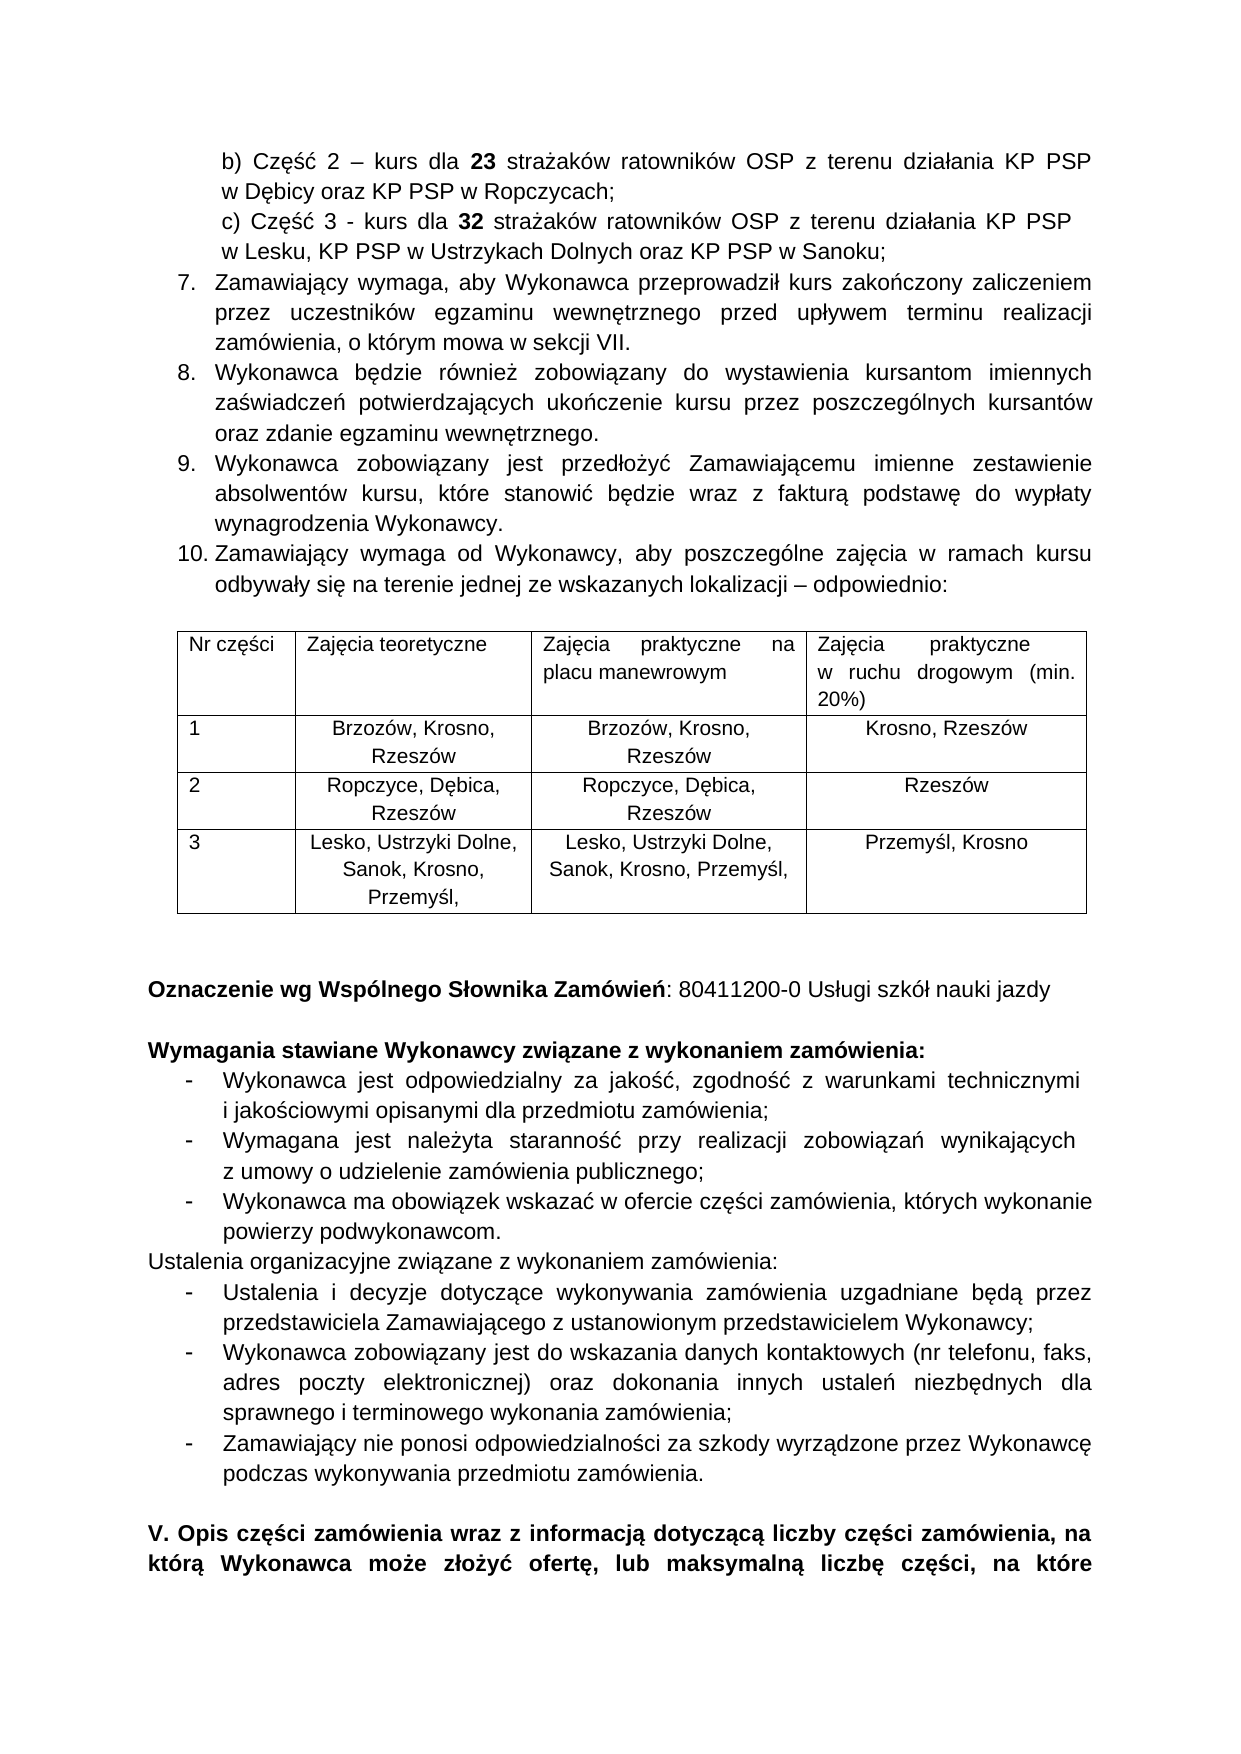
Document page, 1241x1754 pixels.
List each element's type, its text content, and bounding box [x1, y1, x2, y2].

list Zamawiający wymaga, aby Wykonawca przeprowadził kurs zakończony zaliczeniem przez uczestników egzaminu wewnętrznego przed upływem terminu realizacji zamówienia, o którym mowa w sekcji VII. [177, 268, 1093, 355]
list Ustalenia i decyzje dotyczące wykonywania zamówienia uzgadniane będą przez przedstawiciela Zamawiającego z ustanowionym przedstawicielem Wykonawcy; [185, 1278, 1093, 1335]
table_cell Lesko, Ustrzyki Dolne, Sanok, Krosno, Przemyśl, [532, 830, 806, 913]
list Zamawiający wymaga od Wykonawcy, aby poszczególne zajęcia w ramach kursu odbywały się na terenie jednej ze wskazanych lokalizacji – odpowiednio: [177, 540, 1093, 597]
list Wykonawca jest odpowiedzialny za jakość, zgodność z warunkami technicznymi i jakościowymi opisanymi dla przedmiotu zamówienia; [185, 1067, 1093, 1124]
text Oznaczenie wg Wspólnego Słownika Zamówień: 80411200-0 Usługi szkół nauki jazdy [148, 976, 1093, 1003]
table_header Zajęcia praktyczne na placu manewrowym [532, 632, 806, 715]
table_cell Brzozów, Krosno, Rzeszów [532, 716, 806, 772]
table_cell Ropczyce, Dębica, Rzeszów [296, 773, 531, 829]
table_cell Krosno, Rzeszów [807, 716, 1086, 772]
table_header Nr części [178, 632, 295, 715]
table_cell Ropczyce, Dębica, Rzeszów [532, 773, 806, 829]
list Wykonawca będzie również zobowiązany do wystawienia kursantom imiennych zaświadczeń potwierdzających ukończenie kursu przez poszczególnych kursantów oraz zdanie egzaminu wewnętrznego. [177, 359, 1093, 446]
table_cell Lesko, Ustrzyki Dolne, Sanok, Krosno, Przemyśl, [296, 830, 531, 913]
table_cell 1 [178, 716, 295, 772]
table_header Zajęcia praktyczne w ruchu drogowym (min. 20%) [807, 632, 1086, 715]
list Wykonawca ma obowiązek wskazać w ofercie części zamówienia, których wykonanie powierzy podwykonawcom. [185, 1188, 1093, 1244]
text Ustalenia organizacyjne związane z wykonaniem zamówienia: [148, 1248, 1093, 1275]
list Wymagana jest należyta staranność przy realizacji zobowiązań wynikających z umowy o udzielenie zamówienia publicznego; [185, 1127, 1093, 1184]
table_header Zajęcia teoretyczne [296, 632, 531, 715]
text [148, 1520, 1093, 1577]
text b) Część 2 – kurs dla 23 strażaków ratowników OSP z terenu działania KP PSP w Dębicy oraz KP PSP w Ropczycach; [221, 148, 1093, 204]
list Wykonawca zobowiązany jest przedłożyć Zamawiającemu imienne zestawienie absolwentów kursu, które stanowić będzie wraz z fakturą podstawę do wypłaty wynagrodzenia Wykonawcy. [177, 450, 1093, 536]
table_cell 3 [178, 830, 295, 913]
table_cell Przemyśl, Krosno [807, 830, 1086, 913]
list Wykonawca zobowiązany jest do wskazania danych kontaktowych (nr telefonu, faks, adres poczty elektronicznej) oraz dokonania innych ustaleń niezbędnych dla sprawnego i terminowego wykonania zamówienia; [185, 1339, 1093, 1426]
table_cell Rzeszów [807, 773, 1086, 829]
table_cell 2 [178, 773, 295, 829]
text Wymagania stawiane Wykonawcy związane z wykonaniem zamówienia: [148, 1037, 1093, 1063]
text c) Część 3 - kurs dla 32 strażaków ratowników OSP z terenu działania KP PSP w Lesku, KP PSP w Ustrzykach Dolnych oraz KP PSP w Sanoku; [221, 208, 1093, 264]
list Zamawiający nie ponosi odpowiedzialności za szkody wyrządzone przez Wykonawcę podczas wykonywania przedmiotu zamówienia. [185, 1429, 1093, 1486]
table_cell Brzozów, Krosno, Rzeszów [296, 716, 531, 772]
